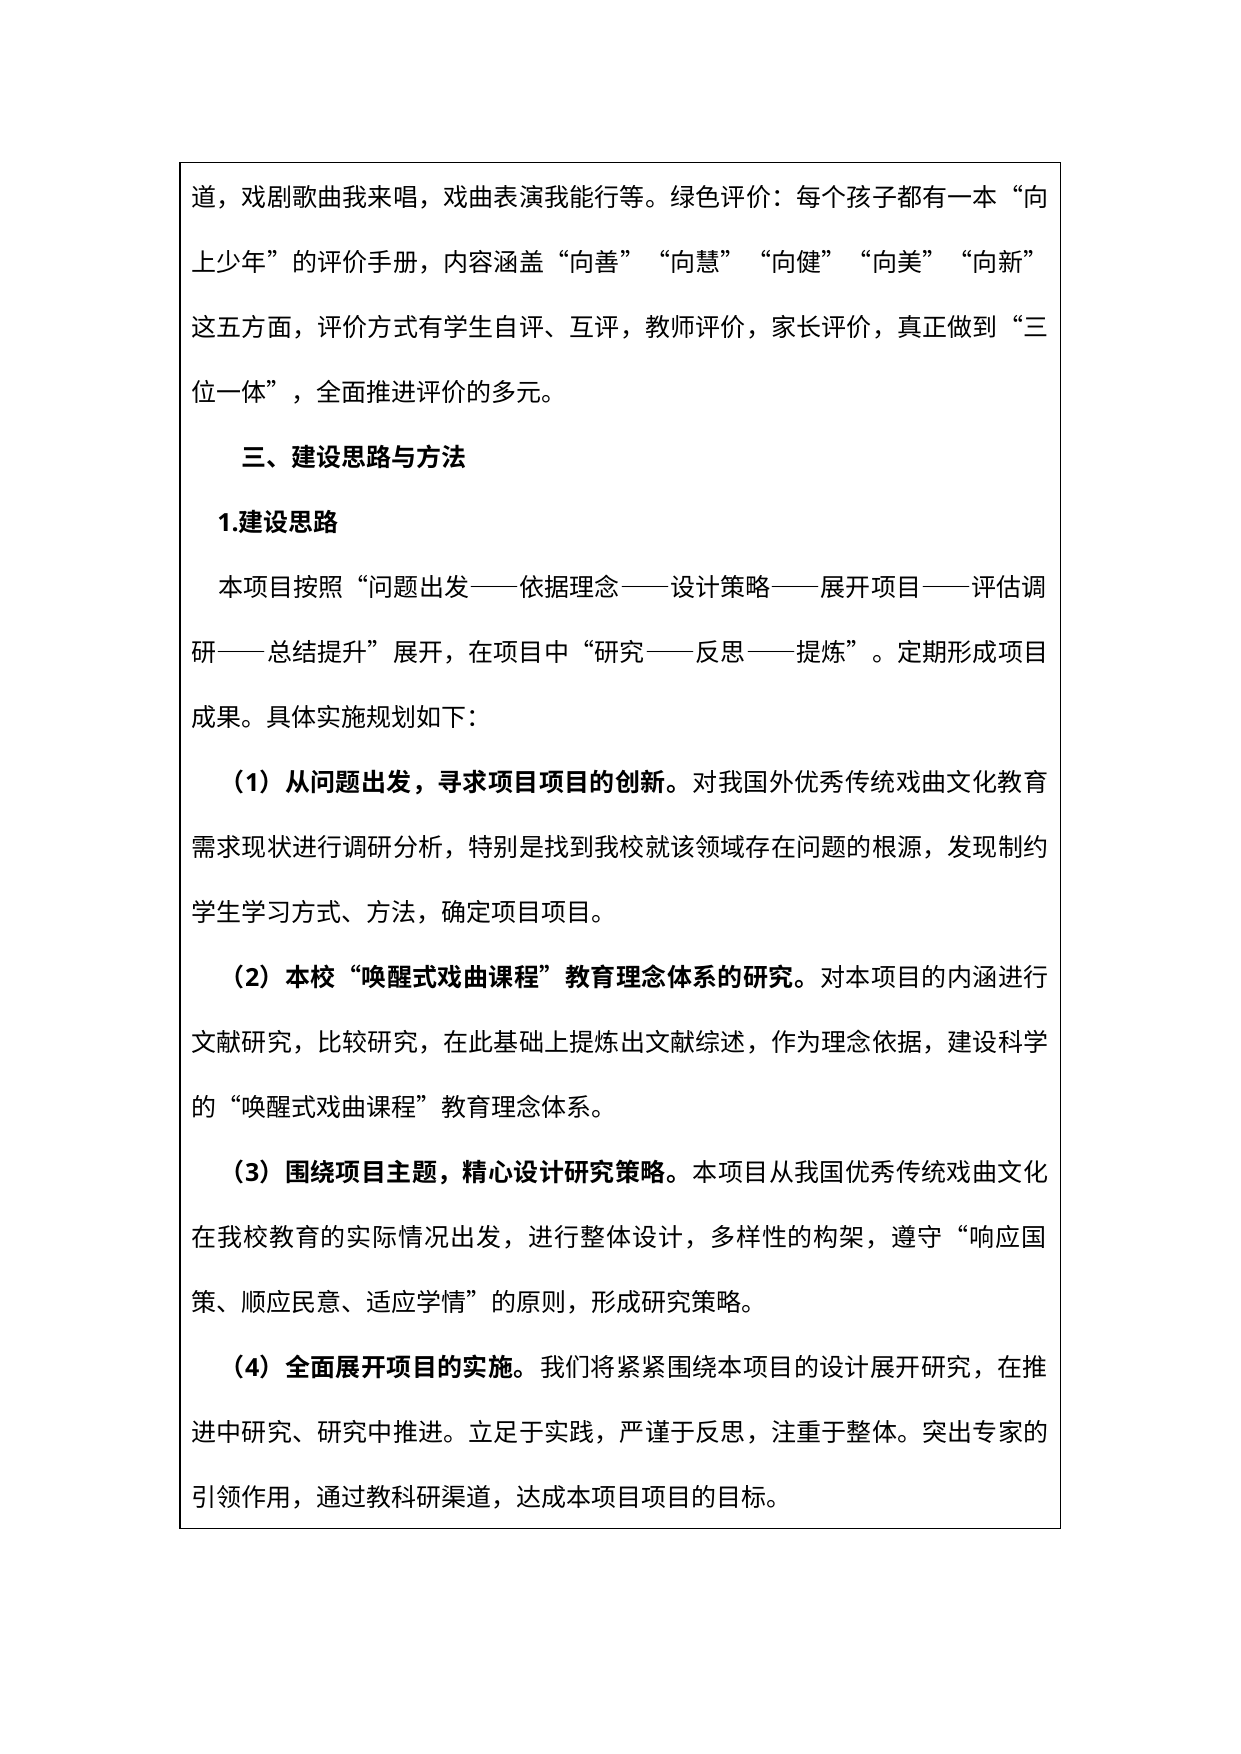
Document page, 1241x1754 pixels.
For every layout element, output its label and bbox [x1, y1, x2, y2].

table_cell [181, 163, 1060, 1528]
